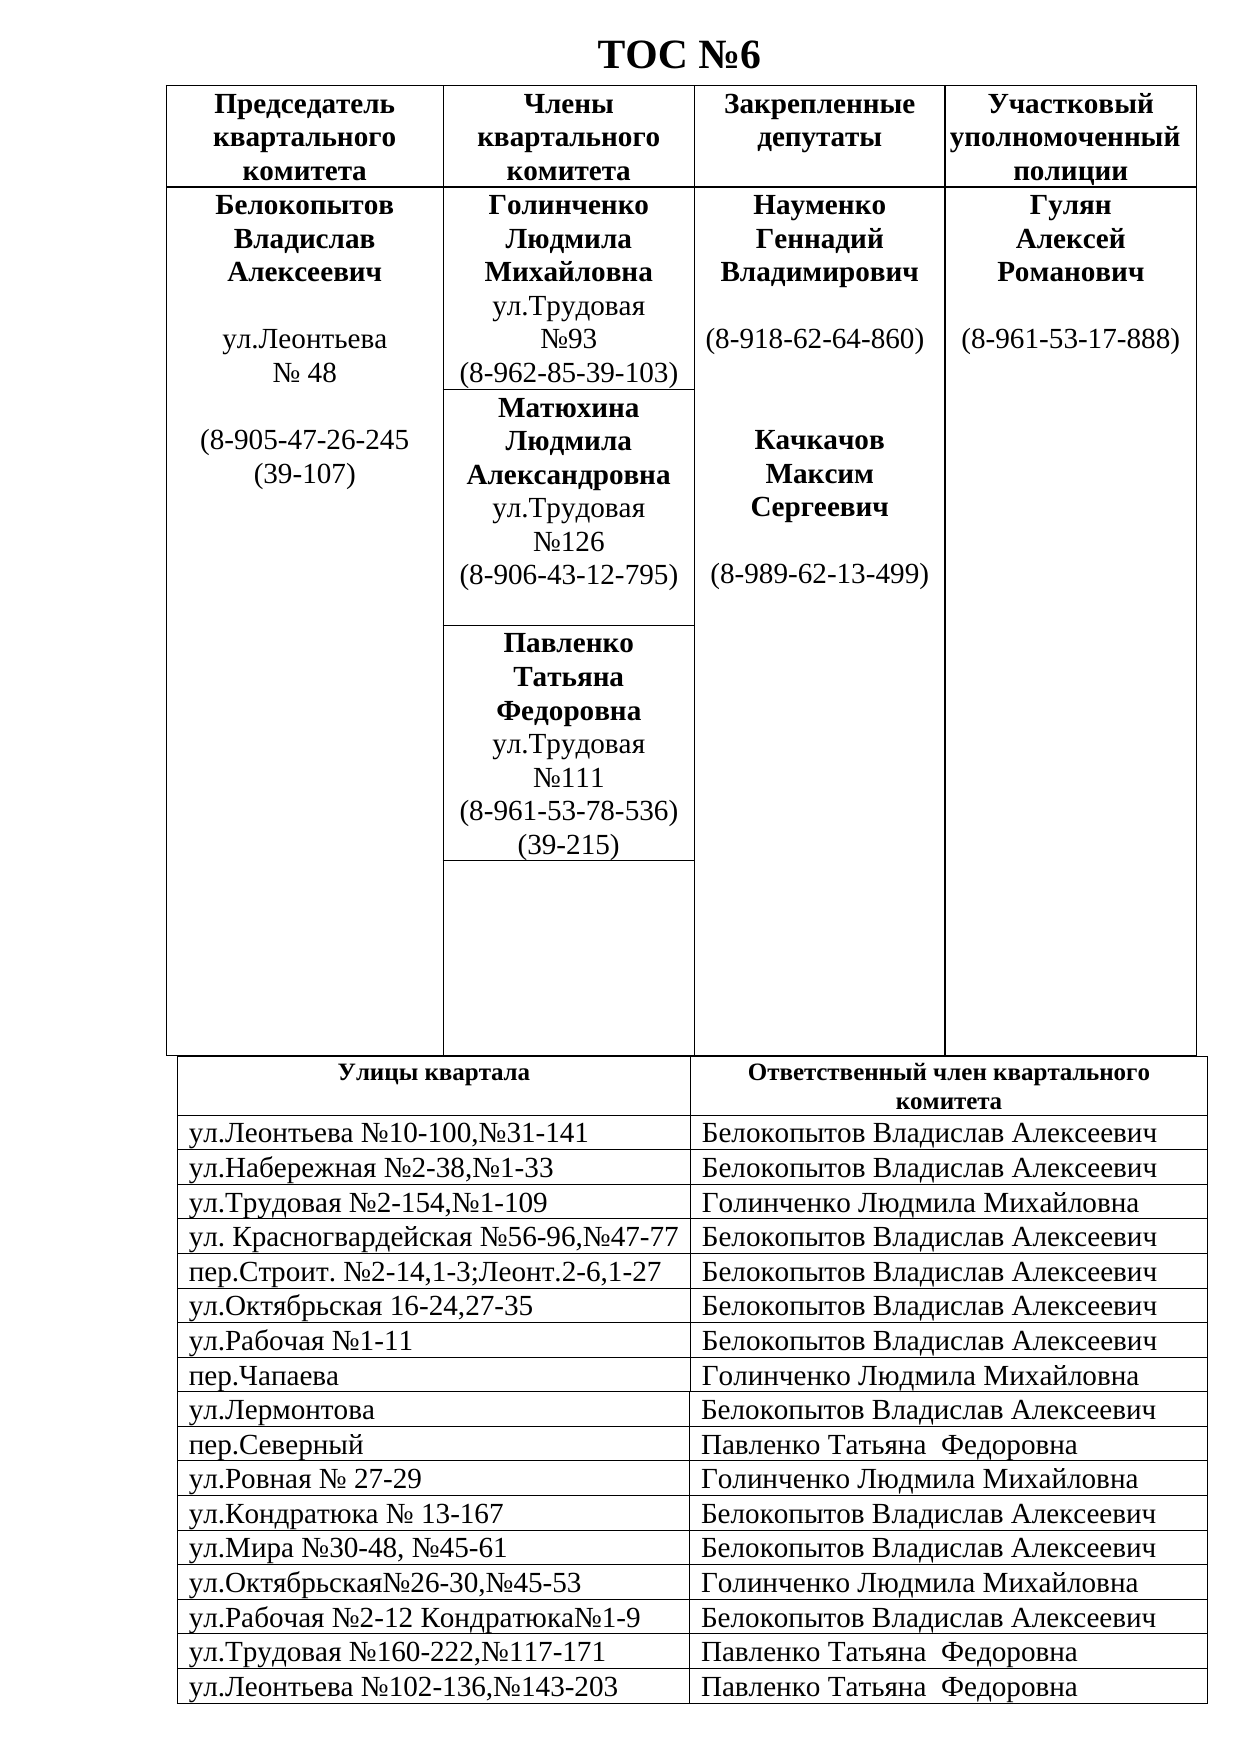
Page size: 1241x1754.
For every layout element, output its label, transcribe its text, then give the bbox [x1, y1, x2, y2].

table_cell ул.Рабочая №2-12 Кондратюка№1-9 [178, 1600, 689, 1633]
table_cell ул.Леонтьева №10-100,№31-141 [178, 1116, 690, 1149]
table_cell Гулян Алексей Романович (8-961-53-17-888) [946, 188, 1196, 1055]
table_cell Белокопытов Владислав Алексеевич [690, 1531, 1207, 1564]
table_cell Науменко Геннадий Владимирович (8-918-62-64-860) Качкачов Максим Сергеевич (8-989-62-13-499) [695, 188, 944, 1055]
table_cell Белокопытов Владислав Алексеевич [691, 1323, 1207, 1357]
table_header Улицы квартала [178, 1057, 690, 1114]
table_cell ул.Набережная №2-38,№1-33 [178, 1150, 690, 1184]
table_cell Белокопытов Владислав Алексеевич [691, 1289, 1207, 1322]
table_cell пер.Строит. №2-14,1-3;Леонт.2-6,1-27 [178, 1254, 690, 1287]
table_cell Павленко Татьяна Федоровна [690, 1634, 1207, 1668]
table_cell Белокопытов Владислав Алексеевич [691, 1254, 1207, 1287]
table_cell ул.Трудовая №2-154,№1-109 [178, 1185, 690, 1218]
table_cell ул. Красногвардейская №56-96,№47-77 [178, 1219, 690, 1253]
table_cell Белокопытов Владислав Алексеевич ул.Леонтьева № 48 (8-905-47-26-245 (39-107) [167, 188, 443, 1055]
table_cell Голинченко Людмила Михайловна ул.Трудовая №93 (8-962-85-39-103) [444, 188, 694, 389]
table_cell Павленко Татьяна Федоровна [690, 1427, 1207, 1460]
table_cell ул.Мира №30-48, №45-61 [178, 1531, 689, 1564]
table_cell Павленко Татьяна Федоровна ул.Трудовая №111 (8-961-53-78-536) (39-215) [444, 626, 694, 860]
table_header Закрепленные депутаты [695, 86, 944, 186]
table_cell Павленко Татьяна Федоровна [690, 1669, 1207, 1702]
table_cell ул.Трудовая №160-222,№117-171 [178, 1634, 689, 1668]
table_header Участковый уполномоченный полиции [946, 86, 1196, 186]
table_cell ул.Кондратюка № 13-167 [178, 1496, 689, 1529]
table_cell Голинченко Людмила Михайловна [691, 1358, 1207, 1391]
table_header Члены квартального комитета [444, 86, 694, 186]
text ТОС №6 [177, 29, 1181, 77]
table_cell Белокопытов Владислав Алексеевич [690, 1600, 1207, 1633]
table_cell ул.Лермонтова [178, 1392, 689, 1426]
table_cell Белокопытов Владислав Алексеевич [691, 1150, 1207, 1184]
table_cell [444, 861, 694, 1055]
table_cell ул.Леонтьева №102-136,№143-203 [178, 1669, 689, 1702]
table_cell Голинченко Людмила Михайловна [691, 1185, 1207, 1218]
table_cell ул.Октябрьская№26-30,№45-53 [178, 1565, 689, 1599]
table_cell Белокопытов Владислав Алексеевич [690, 1496, 1207, 1529]
table_cell ул.Ровная № 27-29 [178, 1461, 689, 1495]
table_cell Голинченко Людмила Михайловна [690, 1565, 1207, 1599]
table_cell ул.Рабочая №1-11 [178, 1323, 690, 1357]
table_header Председатель квартального комитета [167, 86, 443, 186]
table_cell Голинченко Людмила Михайловна [690, 1461, 1207, 1495]
table_cell Матюхина Людмила Александровна ул.Трудовая №126 (8-906-43-12-795) [444, 390, 694, 624]
table_cell Белокопытов Владислав Алексеевич [690, 1392, 1207, 1426]
table_header Ответственный член квартального комитета [691, 1057, 1207, 1114]
table_cell Белокопытов Владислав Алексеевич [691, 1116, 1207, 1149]
table_cell ул.Октябрьская 16-24,27-35 [178, 1289, 690, 1322]
table_cell пер.Северный [178, 1427, 689, 1460]
table_cell Белокопытов Владислав Алексеевич [691, 1219, 1207, 1253]
table_cell пер.Чапаева [178, 1358, 690, 1391]
